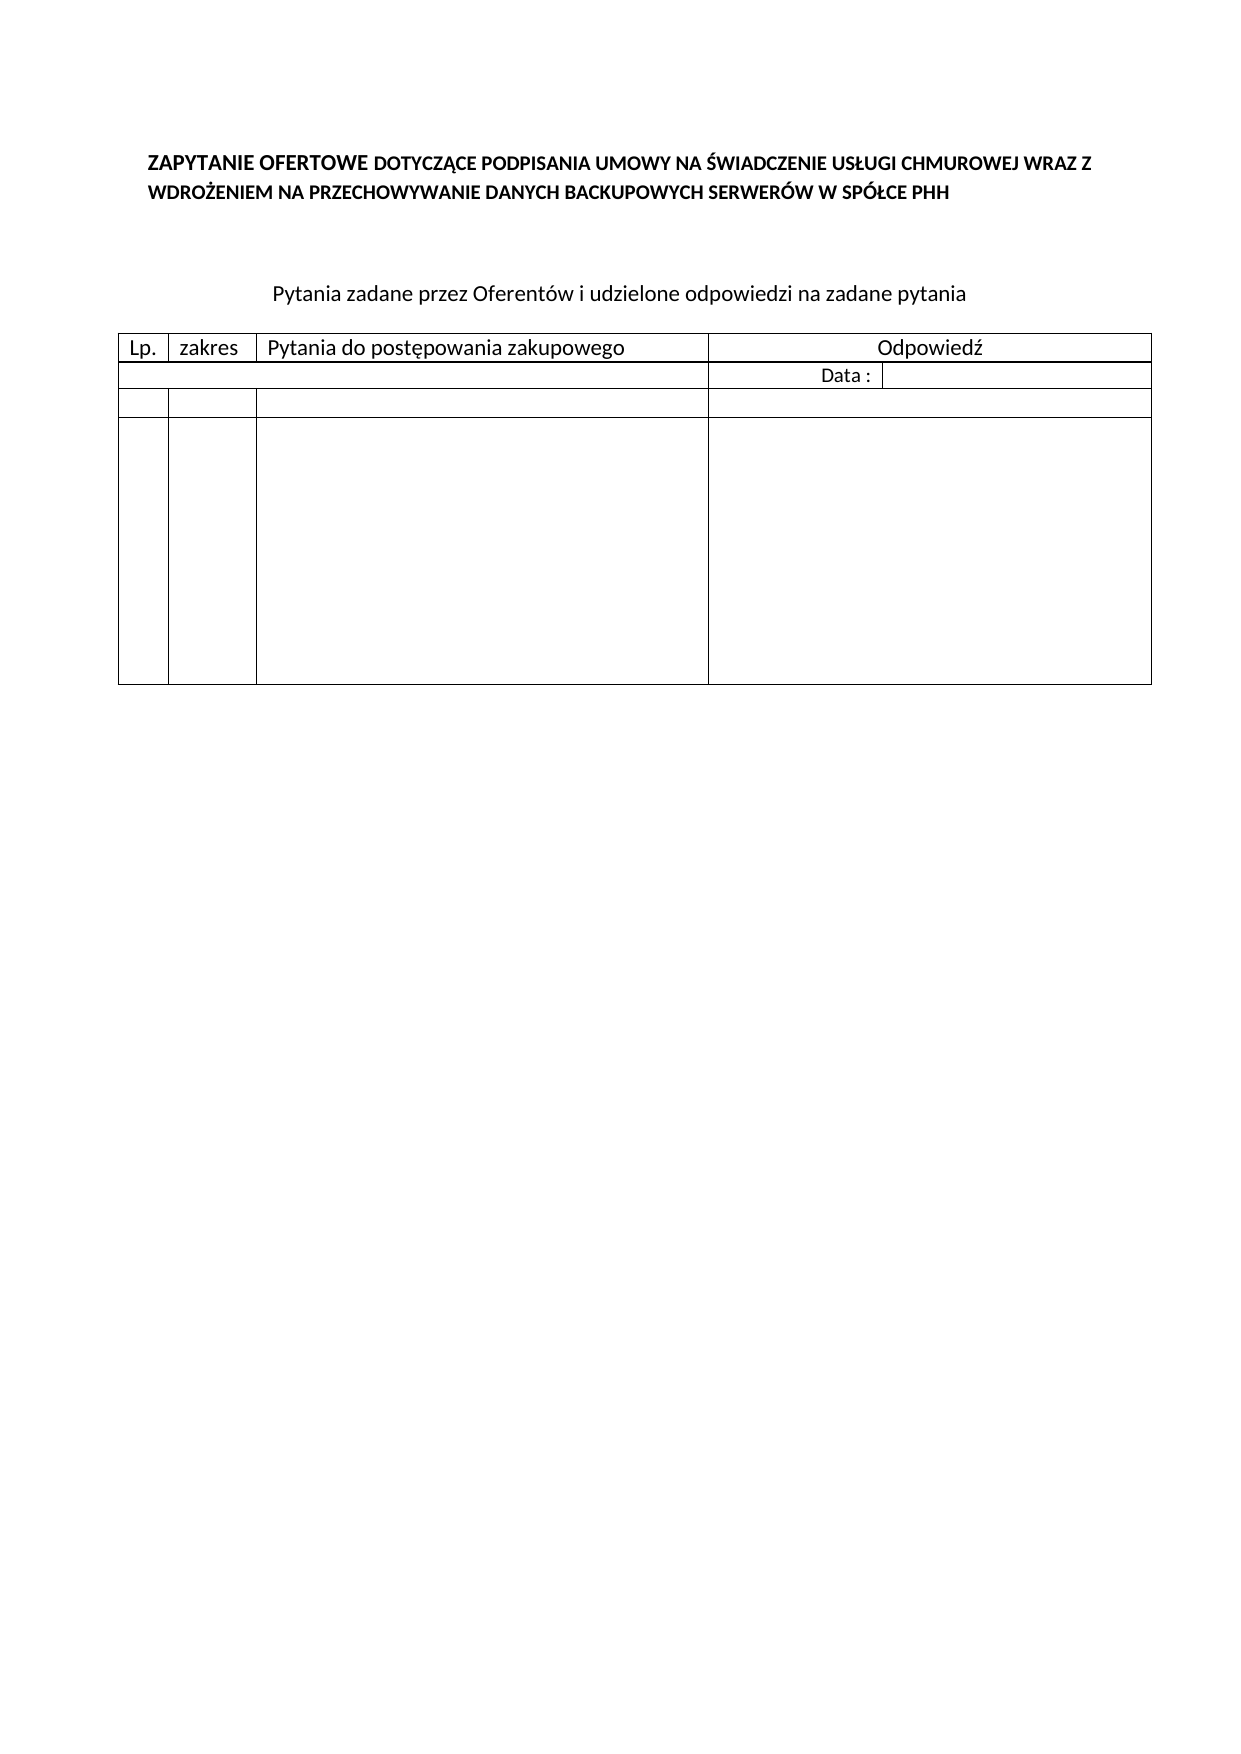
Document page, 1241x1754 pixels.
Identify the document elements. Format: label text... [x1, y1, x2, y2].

table_cell [169, 389, 256, 417]
table_cell [257, 418, 708, 684]
text Pytania zadane przez Oferentów i udzielone odpowiedzi na zadane pytania [148, 279, 1093, 307]
table_cell [119, 418, 168, 684]
table_cell [119, 389, 168, 417]
table_cell [709, 389, 1151, 417]
table_cell Data : [709, 363, 882, 388]
table_cell [709, 418, 1151, 684]
table_header Odpowiedź [709, 334, 1151, 361]
table_cell [257, 389, 708, 417]
table_header Lp. [119, 334, 168, 361]
table_cell [169, 418, 256, 684]
table_header Pytania do postępowania zakupowego [257, 334, 708, 361]
text ZAPYTANIE OFERTOWE DOTYCZĄCE PODPISANIA UMOWY NA ŚWIADCZENIE USŁUGI CHMUROWEJ WRAZ Z WDROŻENIEM NA PRZECHOWYWANIE DANYCH BACKUPOWYCH SERWERÓW W SPÓŁCE PHH [148, 148, 1093, 205]
table_header zakres [169, 334, 256, 361]
table_cell [883, 363, 1151, 388]
table_cell [119, 363, 708, 388]
